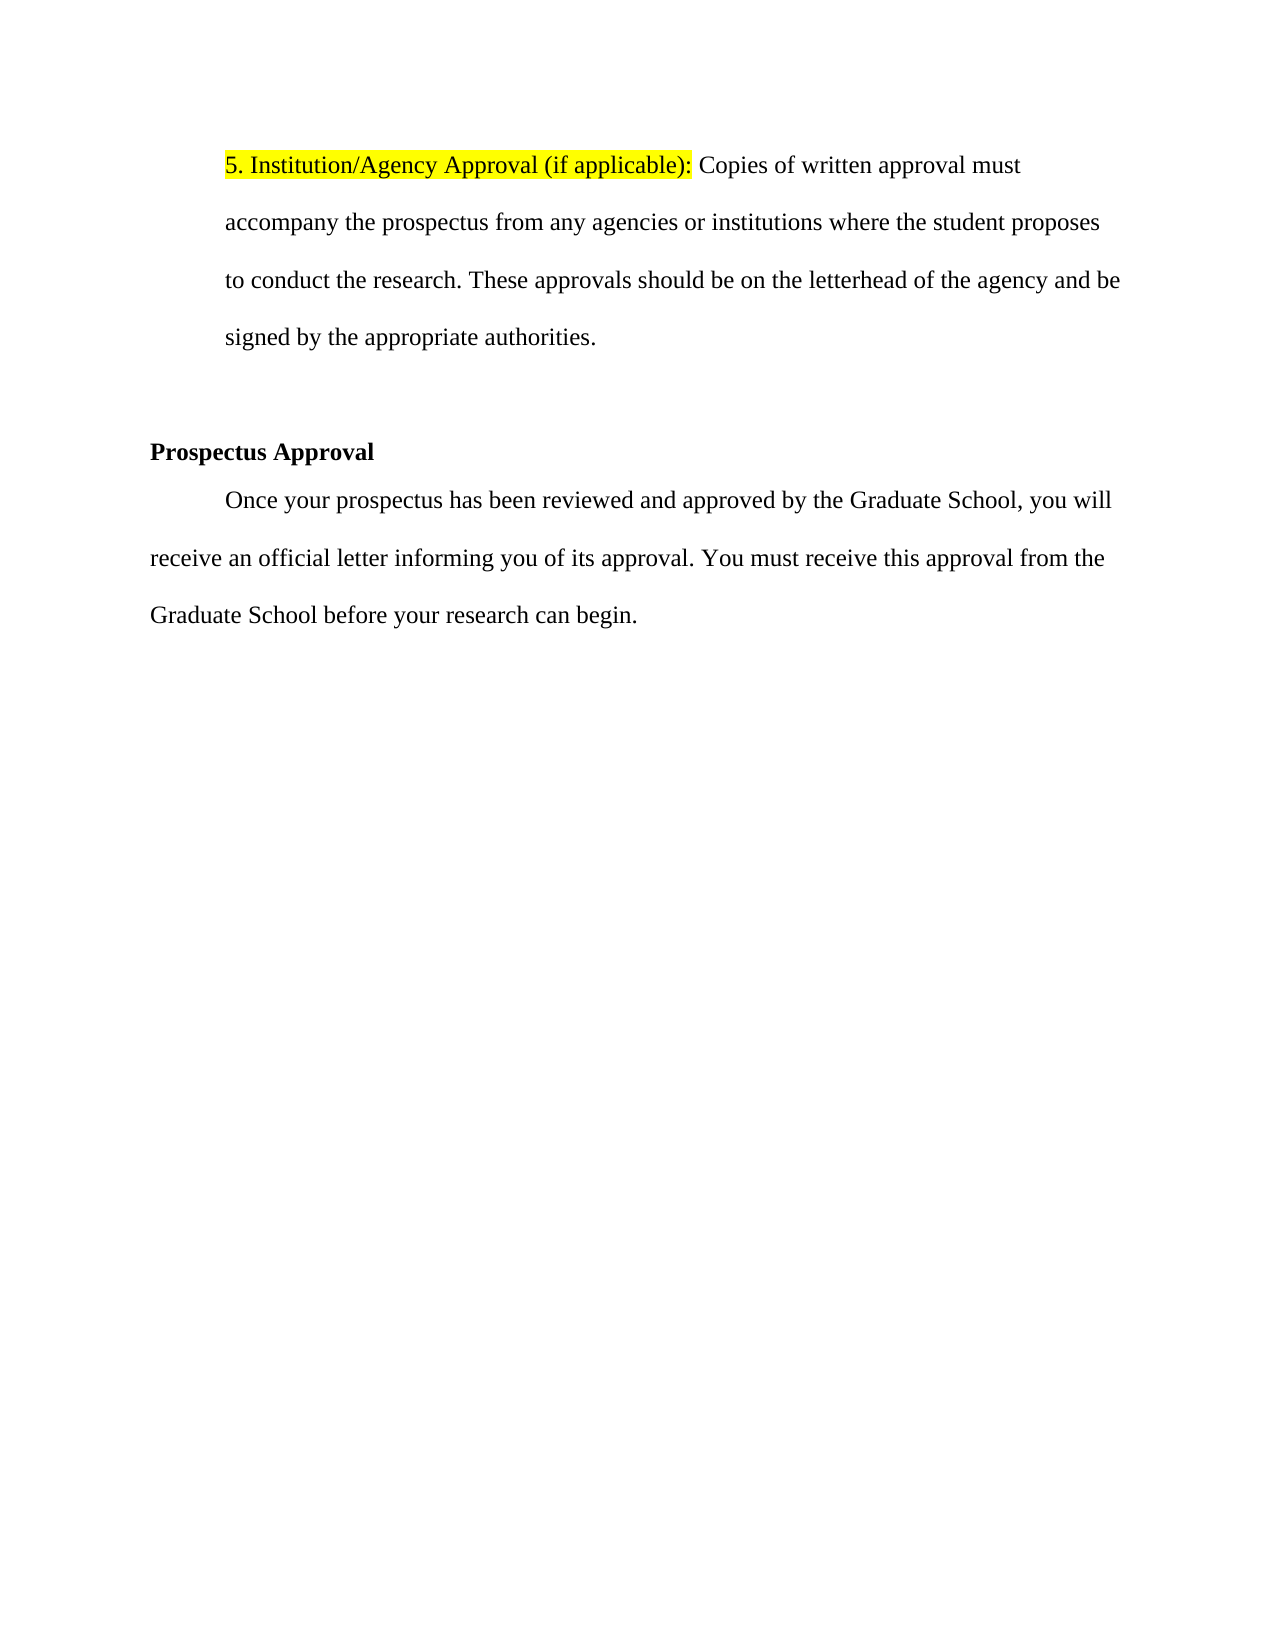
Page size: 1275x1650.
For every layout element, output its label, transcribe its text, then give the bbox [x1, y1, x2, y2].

text Once your prospectus has been reviewed and approved by the Graduate School, you will receive an official letter informing you of its approval. You must receive this approval from the Graduate School before your research can begin. [150, 485, 1125, 629]
text 5. Institution/Agency Approval (if applicable): Copies of written approval must accompany the prospectus from any agencies or institutions where the student proposes to conduct the research. These approvals should be on the letterhead of the agency and be signed by the appropriate authorities. [225, 150, 1125, 351]
text Prospectus Approval [150, 437, 1125, 466]
